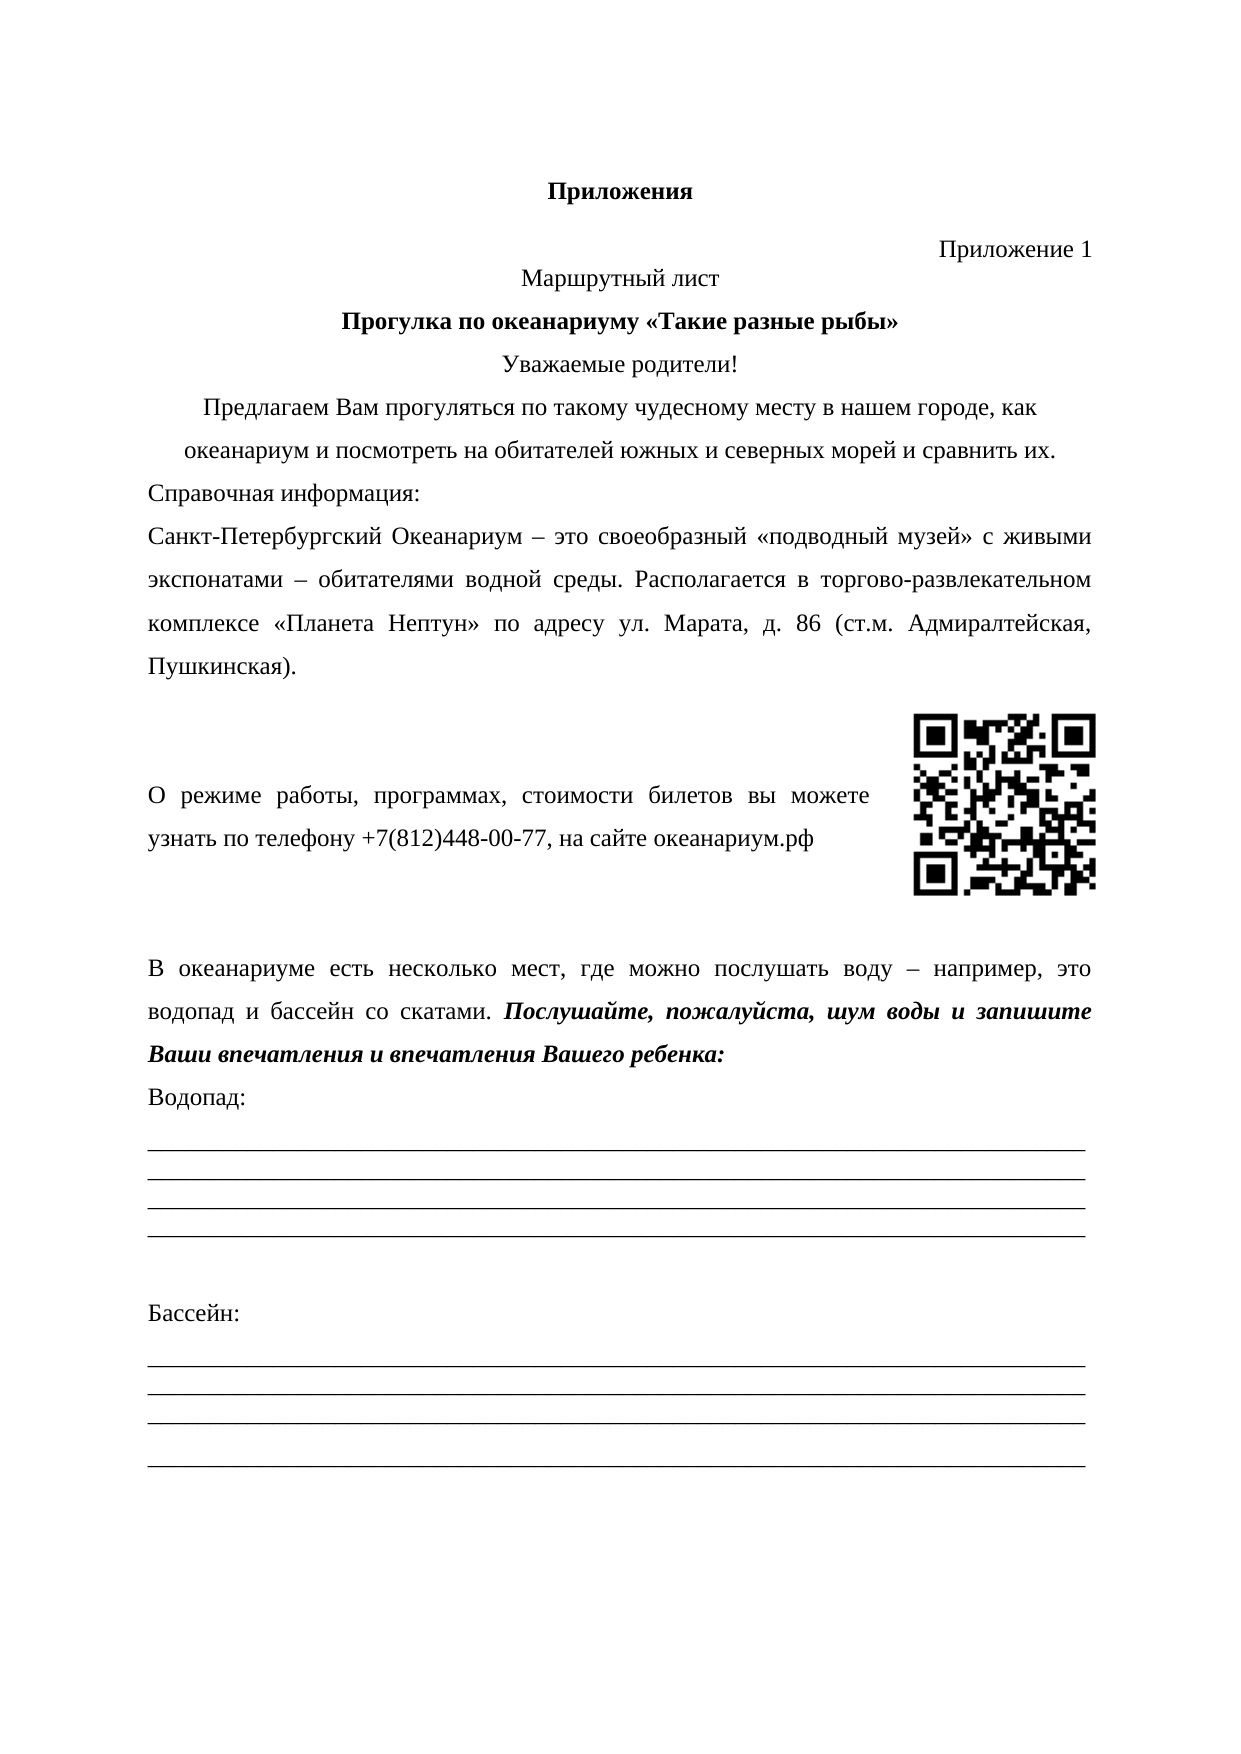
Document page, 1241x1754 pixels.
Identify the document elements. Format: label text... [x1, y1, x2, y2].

text В океанариуме есть несколько мест, где можно послушать воду – например, это водопад и бассейн со скатами. Послушайте, пожалуйста, шум воды и запишите Ваши впечатления и впечатления Вашего ребенка: [148, 953, 1092, 1068]
text Прогулка по океанариуму «Такие разные рыбы» [148, 306, 1092, 334]
picture [889, 689, 1121, 921]
text Санкт-Петербургский Океанариум – это своеобразный «подводный музей» с живыми экспонатами – обитателями водной среды. Располагается в торгово-развлекательном комплексе «Планета Нептун» по адресу ул. Марата, д. 86 (ст.м. Адмиралтейская, Пушкинская). [148, 521, 1092, 679]
text ___________________________________________________________________________ [148, 1211, 1092, 1240]
text Бассейн: [148, 1298, 1092, 1326]
text Приложение 1 [148, 234, 1092, 263]
text ___________________________________________________________________________ [148, 1398, 1092, 1427]
text ___________________________________________________________________________ [148, 1341, 1092, 1369]
text ___________________________________________________________________________ [148, 1441, 1092, 1470]
text ___________________________________________________________________________ [148, 1125, 1092, 1154]
text Справочная информация: [148, 478, 1092, 507]
text Маршрутный лист [148, 263, 1092, 291]
text О режиме работы, программах, стоимости билетов вы можете узнать по телефону +7(812)448-00-77, на сайте океанариум.рф [148, 780, 889, 852]
text ___________________________________________________________________________ [148, 1369, 1092, 1398]
text Уважаемые родители! [148, 349, 1092, 378]
text Предлагаем Вам прогуляться по такому чудесному месту в нашем городе, как океанариум и посмотреть на обитателей южных и северных морей и сравнить их. [148, 392, 1092, 464]
text ___________________________________________________________________________ [148, 1183, 1092, 1211]
text ___________________________________________________________________________ [148, 1154, 1092, 1183]
text Приложения [148, 176, 1092, 205]
text Водопад: [148, 1082, 1092, 1111]
